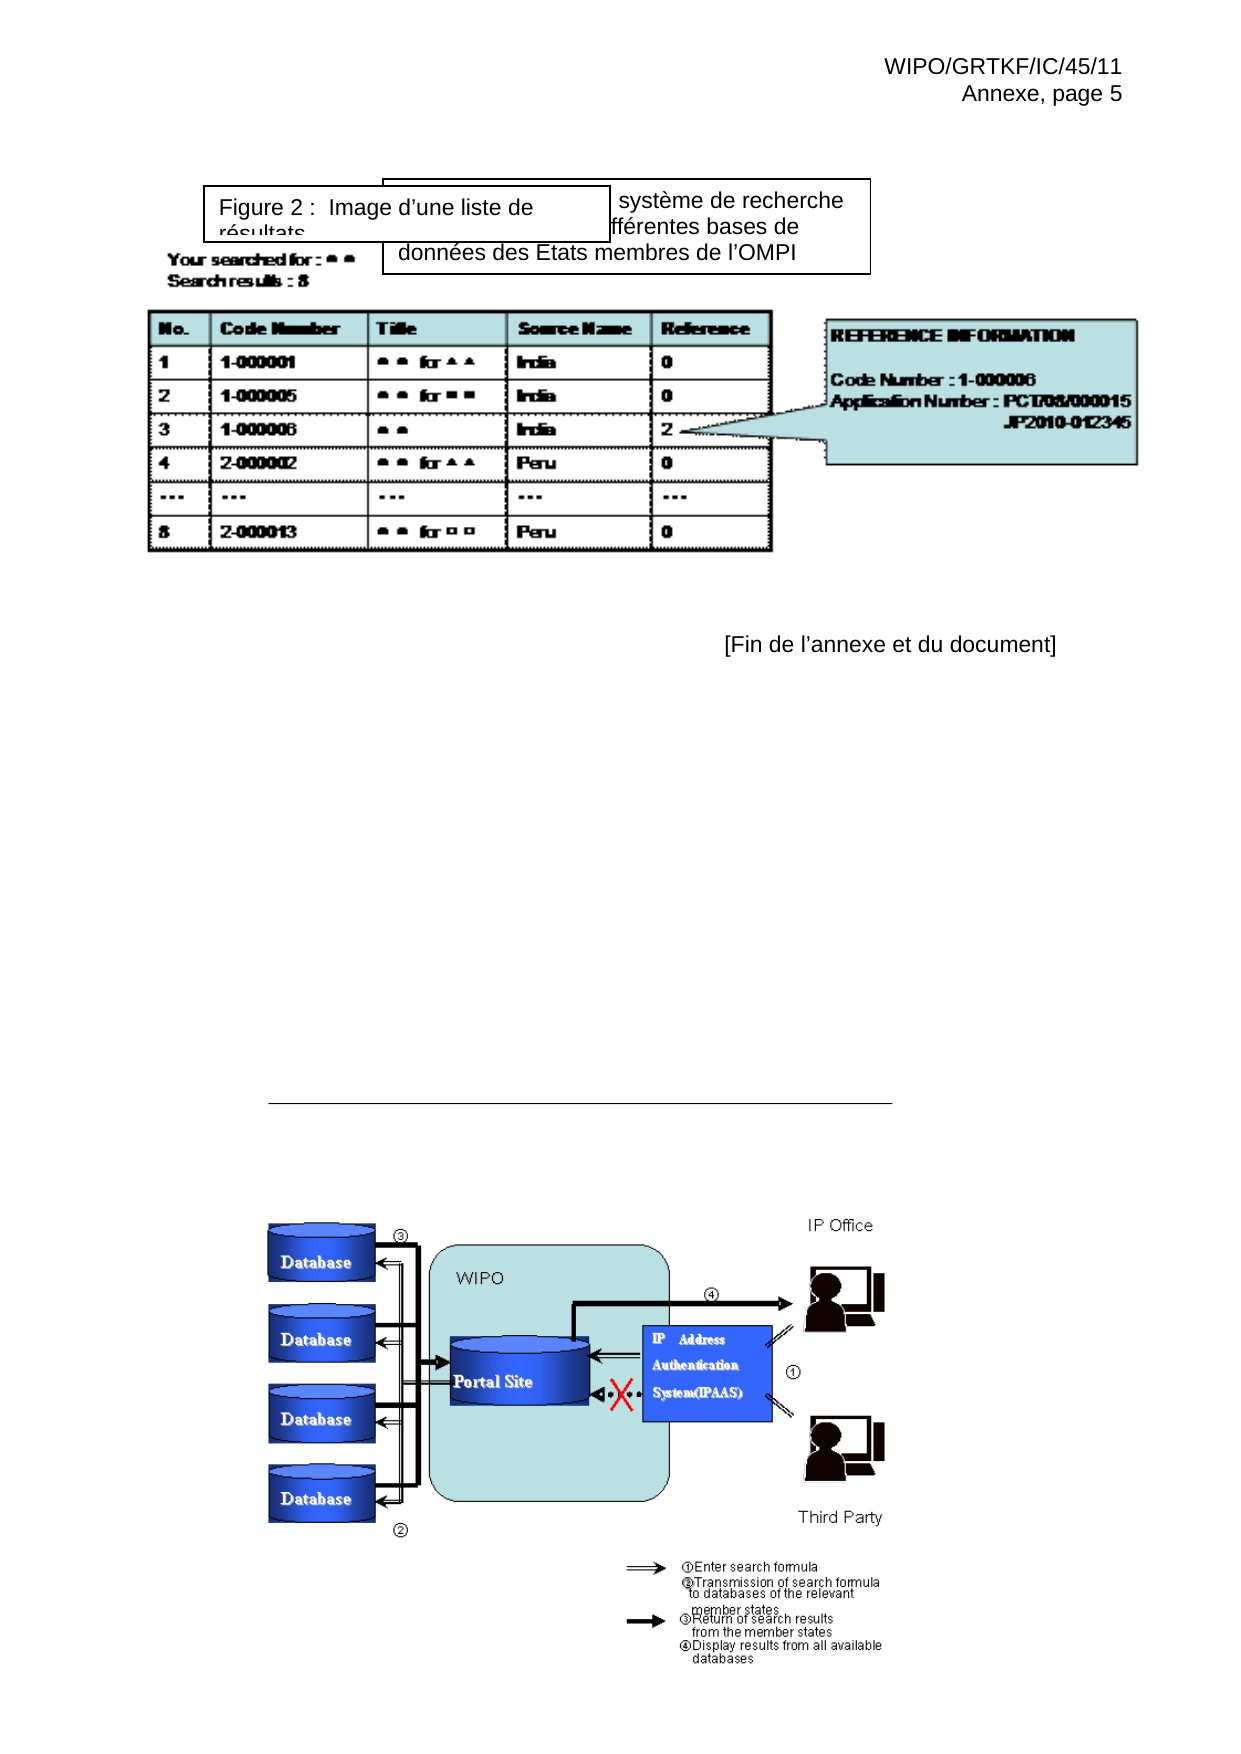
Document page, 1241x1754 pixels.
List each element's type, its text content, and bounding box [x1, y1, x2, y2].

picture [147, 244, 1149, 556]
text [Fin de l’annexe et du document] [724, 631, 1122, 657]
picture [242, 1103, 983, 1754]
